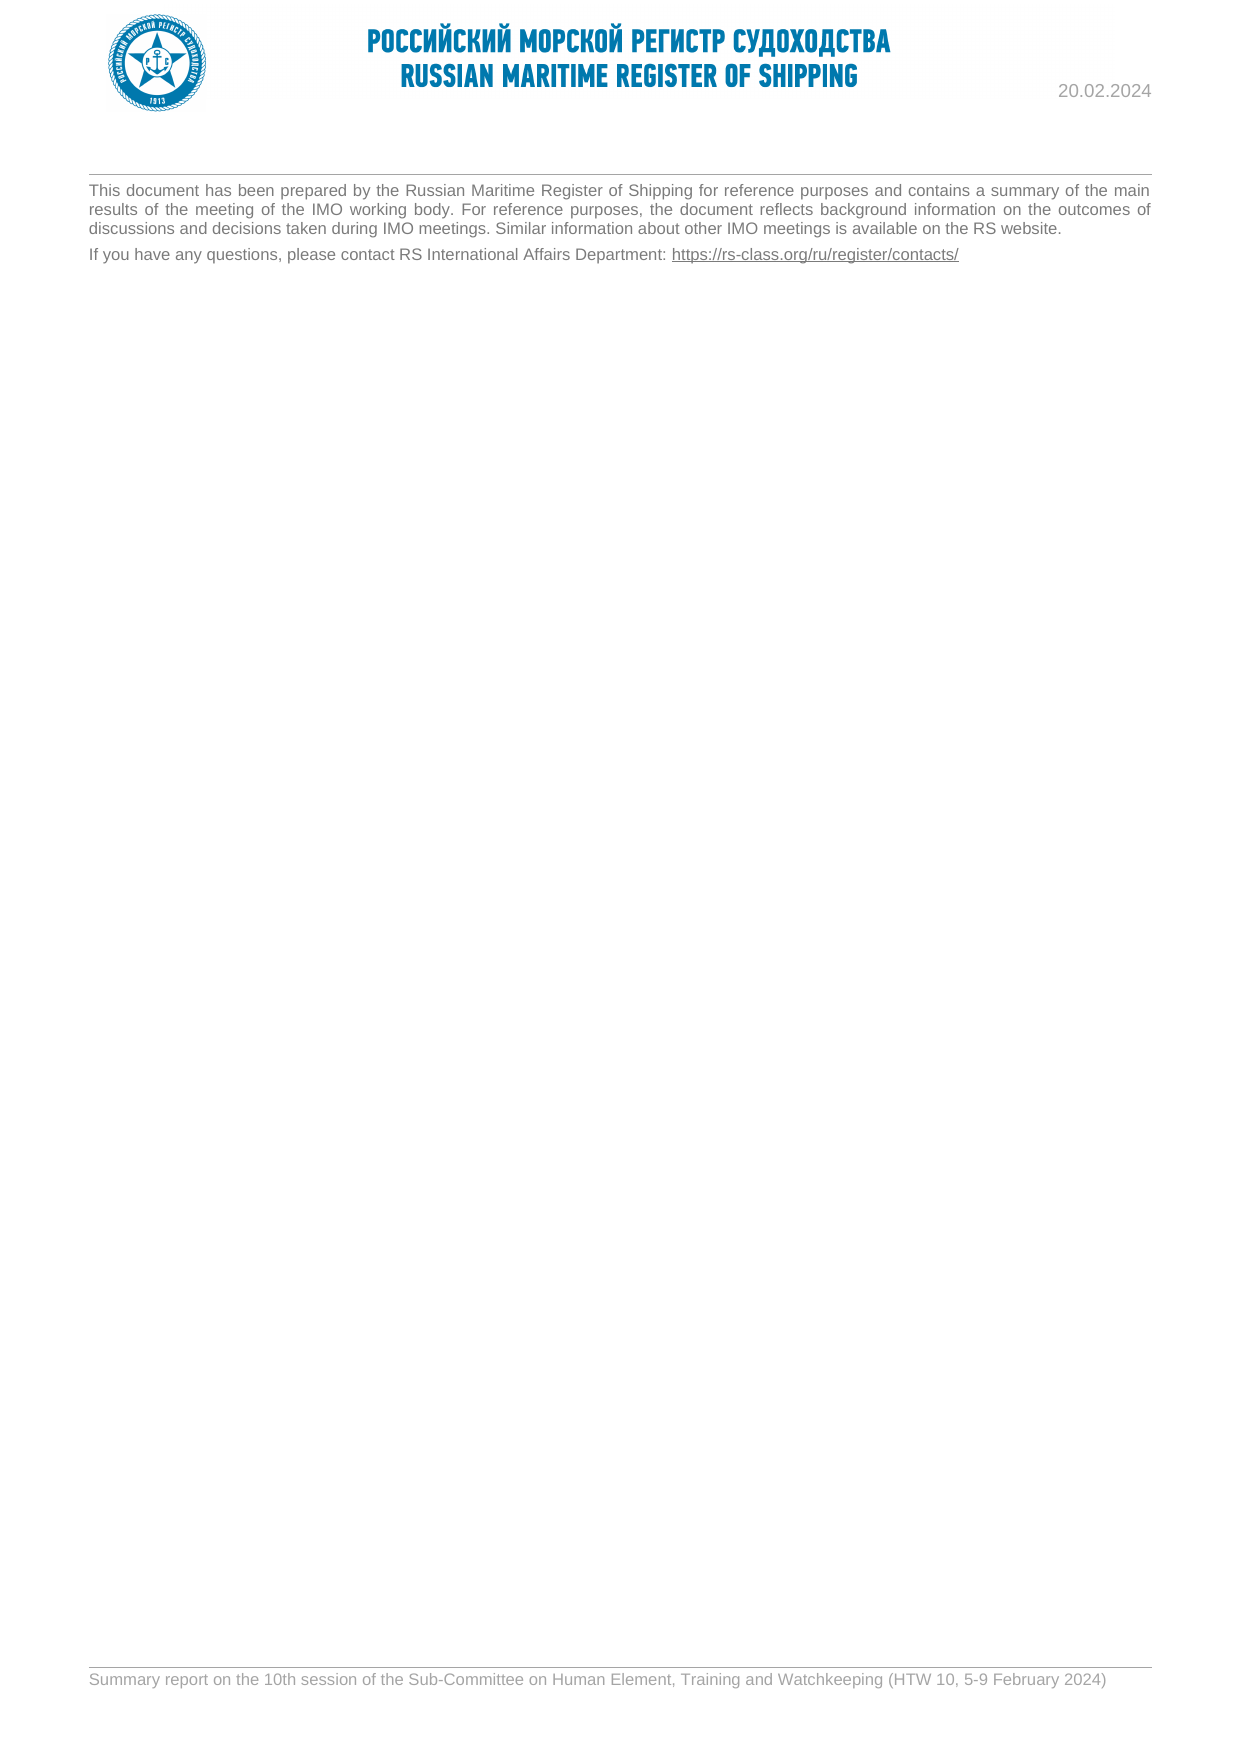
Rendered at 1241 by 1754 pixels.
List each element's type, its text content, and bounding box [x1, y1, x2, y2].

picture [106, 4, 1115, 112]
text This document has been prepared by the Russian Maritime Register of Shipping for reference purposes and contains a summary of the main results of the meeting of the IMO working body. For reference purposes, the document reflects background information on the outcomes of discussions and decisions taken during IMO meetings. Similar information about other IMO meetings is available on the RS website. [89, 181, 1152, 238]
text If you have any questions, please contact RS International Affairs Department: https://rs-class.org/ru/register/contacts/ [89, 244, 1152, 263]
